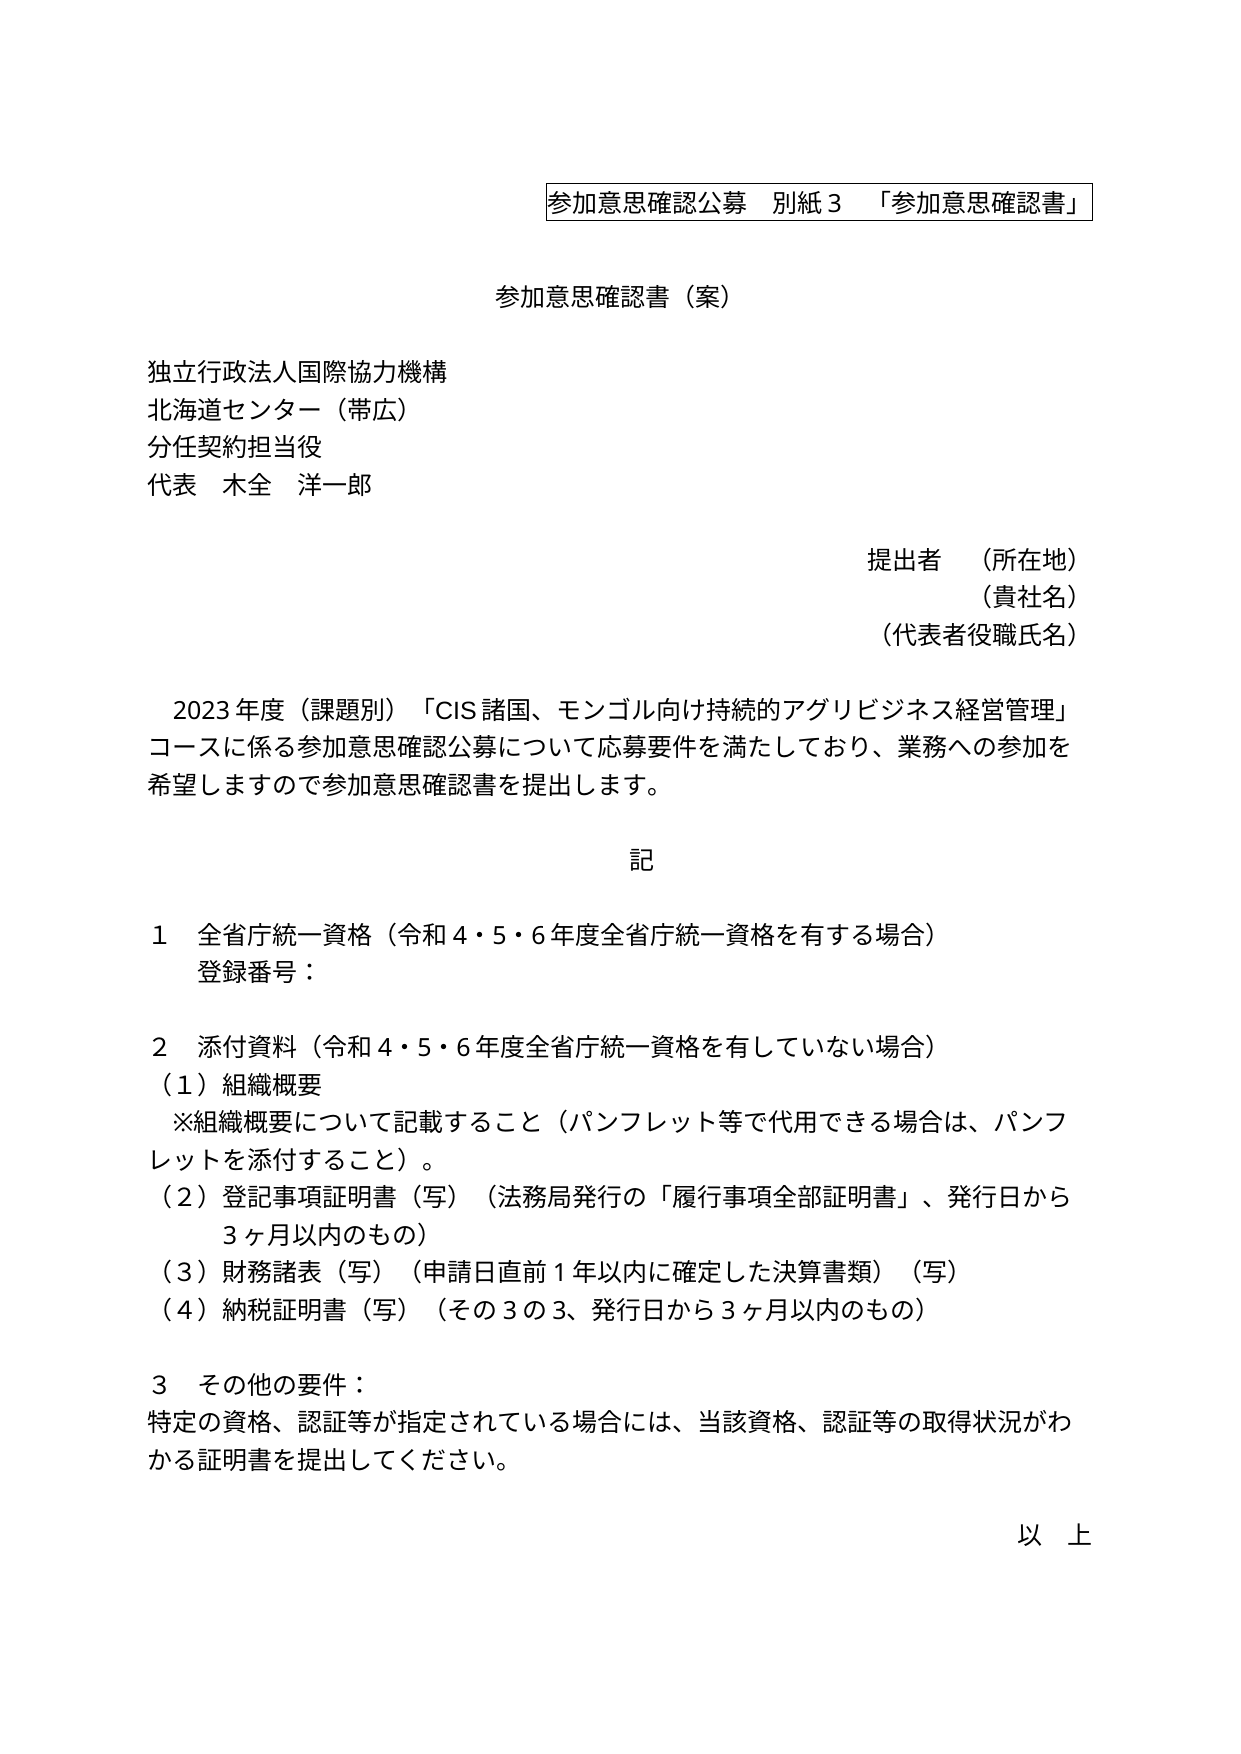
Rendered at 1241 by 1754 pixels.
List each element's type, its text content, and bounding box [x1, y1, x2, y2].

text 代表 木全 洋一郎 [148, 464, 1092, 502]
text 以 上 [148, 1514, 1092, 1552]
text 北海道センター（帯広） [148, 389, 1092, 427]
text （４）納税証明書（写）（その3の3、発行日から3ヶ月以内のもの） [148, 1289, 1092, 1327]
text 記 [191, 839, 1092, 877]
text 3ヶ月以内のもの） [148, 1214, 1092, 1252]
text （３）財務諸表（写）（申請日直前1年以内に確定した決算書類）（写） [148, 1252, 1092, 1289]
text 登録番号： [148, 952, 1092, 989]
text 独立行政法人国際協力機構 [148, 352, 1092, 389]
text （貴社名） [148, 577, 1092, 614]
text （代表者役職氏名） [148, 614, 1092, 652]
text 分任契約担当役 [148, 427, 1092, 464]
text ３ その他の要件： 特定の資格、認証等が指定されている場合には、当該資格、認証等の取得状況がわかる証明書を提出してください。 [148, 1364, 1092, 1477]
text ２ 添付資料（令和4・5・6年度全省庁統一資格を有していない場合） [148, 1027, 1092, 1064]
text ※組織概要について記載すること（パンフレット等で代用できる場合は、パンフレットを添付すること）。 （２）登記事項証明書（写）（法務局発行の「履行事項全部証明書」、発行日から [148, 1102, 1092, 1214]
text １ 全省庁統一資格（令和4・5・6年度全省庁統一資格を有する場合） [148, 914, 1092, 952]
text （１）組織概要 [148, 1064, 1092, 1102]
text 参加意思確認書（案） [148, 277, 1092, 314]
text 参加意思確認公募 別紙3 「参加意思確認書」 [148, 164, 1092, 239]
text 2023年度（課題別）「CIS諸国、モンゴル向け持続的アグリビジネス経営管理」コースに係る参加意思確認公募について応募要件を満たしており、業務への参加を希望しますので参加意思確認書を提出します。 [148, 689, 1092, 802]
text 提出者 （所在地） [148, 539, 1092, 577]
